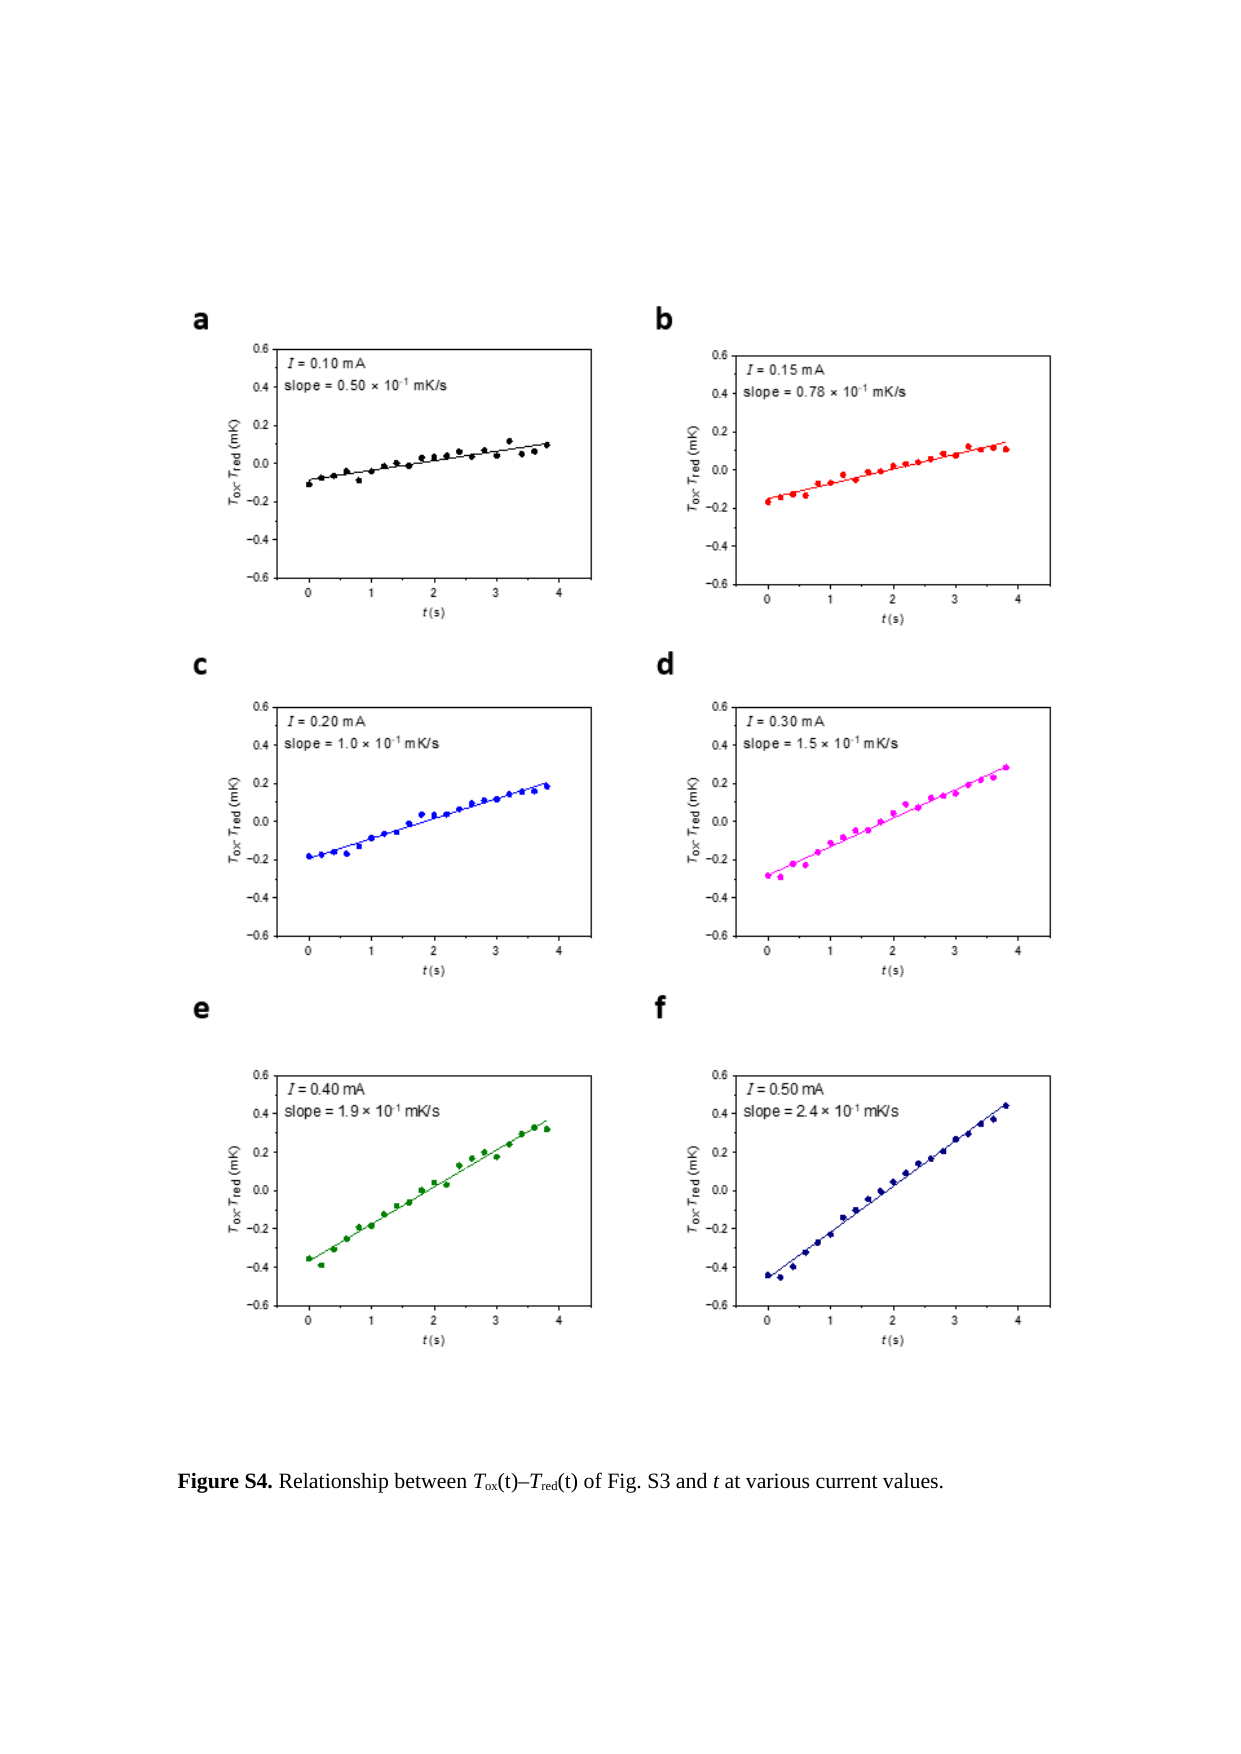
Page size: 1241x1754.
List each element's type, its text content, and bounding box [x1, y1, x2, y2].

text Figure S4. Relationship between Tox(t)–Tred(t) of Fig. S3 and t at various current values. [177, 1462, 1063, 1499]
picture [177, 296, 1064, 1352]
